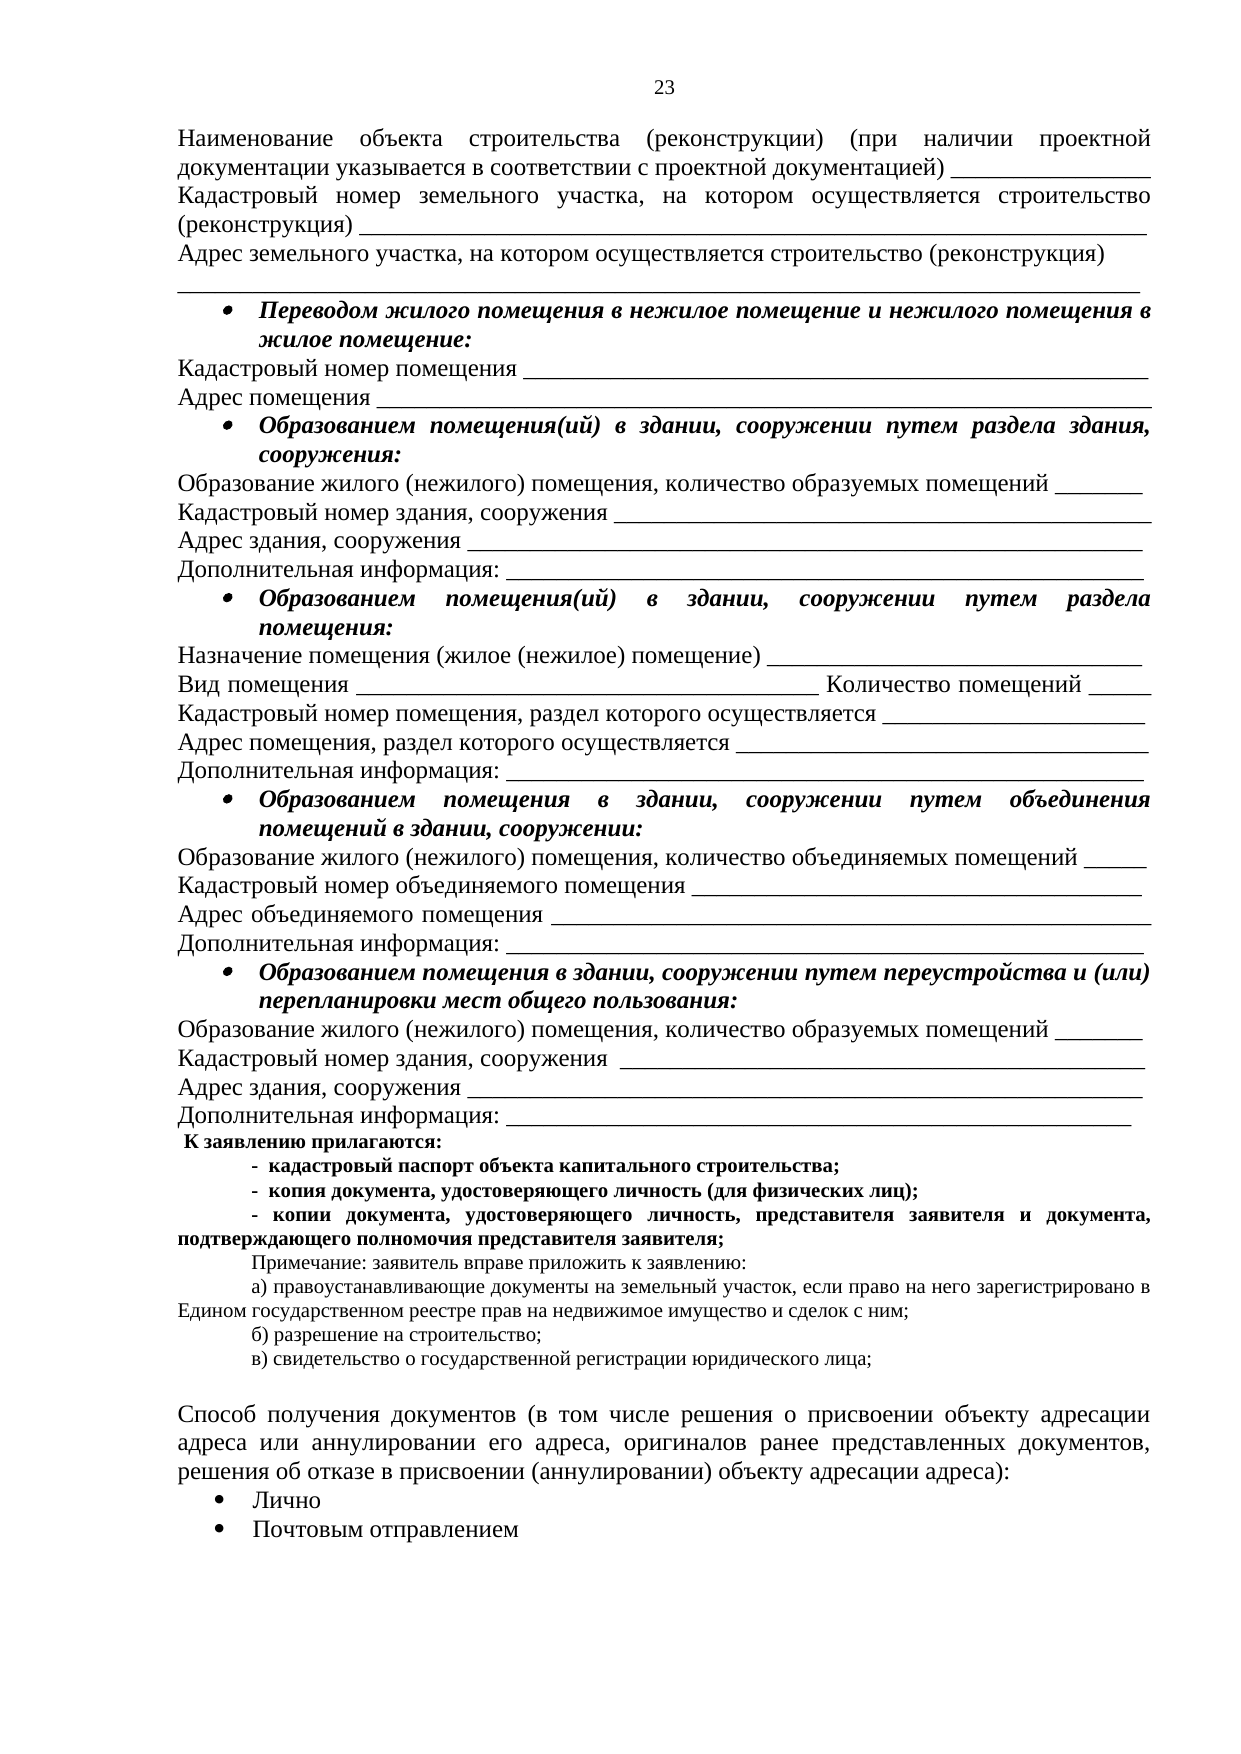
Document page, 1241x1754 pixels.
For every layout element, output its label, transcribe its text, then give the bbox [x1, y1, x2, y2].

text Кадастровый номер объединяемого помещения ____________________________________ [177, 871, 1152, 899]
text Образование жилого (нежилого) помещения, количество объединяемых помещений _____ [177, 842, 1152, 871]
list Лично [215, 1485, 627, 1514]
text - копия документа, удостоверяющего личность (для физических лиц); [177, 1177, 1152, 1202]
list Образованием помещения в здании, сооружении путем объединения помещений в здании, сооружении: [221, 784, 1152, 842]
text Кадастровый номер здания, сооружения ___________________________________________ [177, 497, 1152, 526]
text Дополнительная информация: ___________________________________________________ [177, 554, 1152, 583]
text в) свидетельство о государственной регистрации юридического лица; [177, 1346, 1152, 1370]
text К заявлению прилагаются: [177, 1129, 1152, 1153]
list Образованием помещения(ий) в здании, сооружении путем раздела здания, сооружения: [221, 411, 1152, 468]
text Примечание: заявитель вправе приложить к заявлению: [177, 1250, 1152, 1274]
text - кадастровый паспорт объекта капитального строительства; [177, 1153, 1152, 1177]
text Вид помещения _____________________________________ Количество помещений _____ Кадастровый номер помещения, раздел которого осуществляется _____________________ [177, 669, 1152, 727]
text - копии документа, удостоверяющего личность, представителя заявителя и документа, подтверждающего полномочия представителя заявителя; [177, 1202, 1152, 1250]
text Назначение помещения (жилое (нежилое) помещение) ______________________________ [177, 641, 1152, 669]
list Переводом жилого помещения в нежилое помещение и нежилого помещения в жилое помещение: [221, 296, 1152, 353]
text Адрес помещения, раздел которого осуществляется _________________________________ [177, 727, 1152, 756]
text Адрес объединяемого помещения ________________________________________________ Дополнительная информация: ___________________________________________________ [177, 899, 1152, 957]
list Образованием помещения(ий) в здании, сооружении путем раздела помещения: [221, 583, 1152, 641]
text б) разрешение на строительство; [177, 1322, 1152, 1346]
text Образование жилого (нежилого) помещения, количество образуемых помещений _______ [177, 468, 1152, 497]
text _____________________________________________________________________________ [177, 267, 1152, 296]
text Адрес здания, сооружения ______________________________________________________ [177, 1072, 1152, 1101]
text Адрес здания, сооружения ______________________________________________________ [177, 526, 1152, 554]
text Образование жилого (нежилого) помещения, количество образуемых помещений _______ [177, 1014, 1152, 1043]
text а) правоустанавливающие документы на земельный участок, если право на него зарегистрировано в Едином государственном реестре прав на недвижимое имущество и сделок с ним; [177, 1274, 1152, 1322]
text Способ получения документов (в том числе решения о присвоении объекту адресации адреса или аннулировании его адреса, оригиналов ранее представленных документов, решения об отказе в присвоении (аннулировании) объекту адресации адреса): [177, 1399, 1152, 1485]
text Адрес земельного участка, на котором осуществляется строительство (реконструкция) [177, 238, 1152, 267]
list Почтовым отправлением [215, 1514, 627, 1542]
text Дополнительная информация: __________________________________________________ [177, 1101, 1152, 1129]
text Кадастровый номер здания, сооружения __________________________________________ [177, 1043, 1152, 1072]
text Кадастровый номер помещения __________________________________________________ [177, 353, 1152, 382]
text Наименование объекта строительства (реконструкции) (при наличии проектной документации указывается в соответствии с проектной документацией) ________________ [177, 123, 1152, 181]
text Дополнительная информация: ___________________________________________________ [177, 756, 1152, 784]
list Образованием помещения в здании, сооружении путем переустройства и (или) перепланировки мест общего пользования: [221, 957, 1152, 1014]
text Адрес помещения ______________________________________________________________ [177, 382, 1152, 411]
